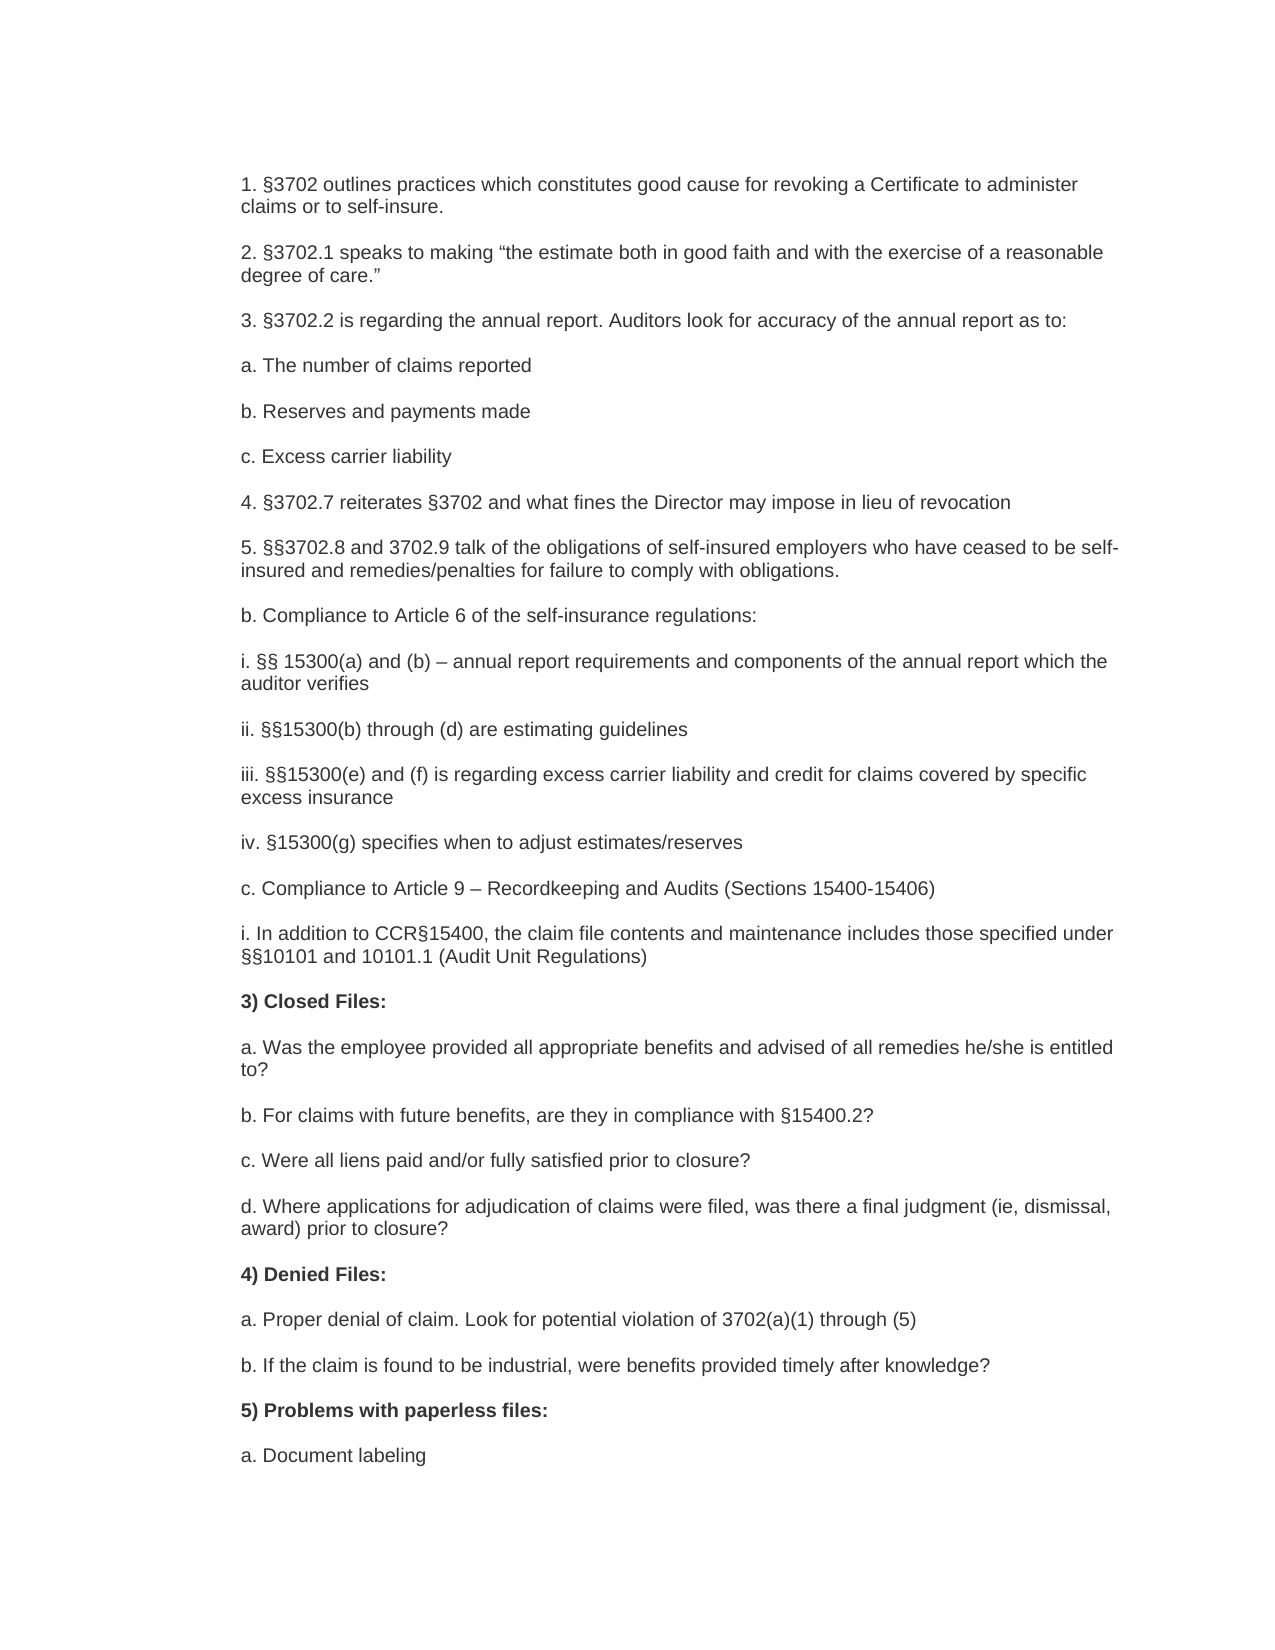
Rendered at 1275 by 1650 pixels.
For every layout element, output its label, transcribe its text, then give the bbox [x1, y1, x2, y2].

text b. If the claim is found to be industrial, were benefits provided timely after knowledge? [241, 1331, 1125, 1376]
text 4) Denied Files: [241, 1240, 1125, 1285]
text i. In addition to CCR§15400, the claim file contents and maintenance includes those specified under §§10101 and 10101.1 (Audit Unit Regulations) [241, 899, 1125, 967]
text ii. §§15300(b) through (d) are estimating guidelines [241, 695, 1125, 740]
text c. Were all liens paid and/or fully satisfied prior to closure? [241, 1126, 1125, 1172]
text c. Excess carrier liability [241, 422, 1125, 468]
text d. Where applications for adjudication of claims were filed, was there a final judgment (ie, dismissal, award) prior to closure? [241, 1172, 1125, 1240]
text iii. §§15300(e) and (f) is regarding excess carrier liability and credit for claims covered by specific excess insurance [241, 740, 1125, 808]
text a. Proper denial of claim. Look for potential violation of 3702(a)(1) through (5) [241, 1285, 1125, 1331]
text 1. §3702 outlines practices which constitutes good cause for revoking a Certificate to administer claims or to self-insure. [241, 150, 1125, 218]
text 3) Closed Files: [241, 967, 1125, 1013]
text a. The number of claims reported [241, 332, 1125, 377]
text b. For claims with future benefits, are they in compliance with §15400.2? [241, 1081, 1125, 1126]
text 3. §3702.2 is regarding the annual report. Auditors look for accuracy of the annual report as to: [241, 286, 1125, 332]
text 4. §3702.7 reiterates §3702 and what fines the Director may impose in lieu of revocation [241, 468, 1125, 513]
text b. Reserves and payments made [241, 377, 1125, 422]
text b. Compliance to Article 6 of the self-insurance regulations: [241, 581, 1125, 627]
text i. §§ 15300(a) and (b) – annual report requirements and components of the annual report which the auditor verifies [241, 627, 1125, 695]
text 5. §§3702.8 and 3702.9 talk of the obligations of self-insured employers who have ceased to be self-insured and remedies/penalties for failure to comply with obligations. [241, 513, 1125, 581]
text iv. §15300(g) specifies when to adjust estimates/reserves [241, 808, 1125, 854]
text a. Document labeling [241, 1422, 1125, 1467]
text a. Was the employee provided all appropriate benefits and advised of all remedies he/she is entitled to? [241, 1013, 1125, 1081]
text 5) Problems with paperless files: [241, 1376, 1125, 1422]
text c. Compliance to Article 9 – Recordkeeping and Audits (Sections 15400-15406) [241, 854, 1125, 899]
text 2. §3702.1 speaks to making “the estimate both in good faith and with the exercise of a reasonable degree of care.” [241, 218, 1125, 286]
